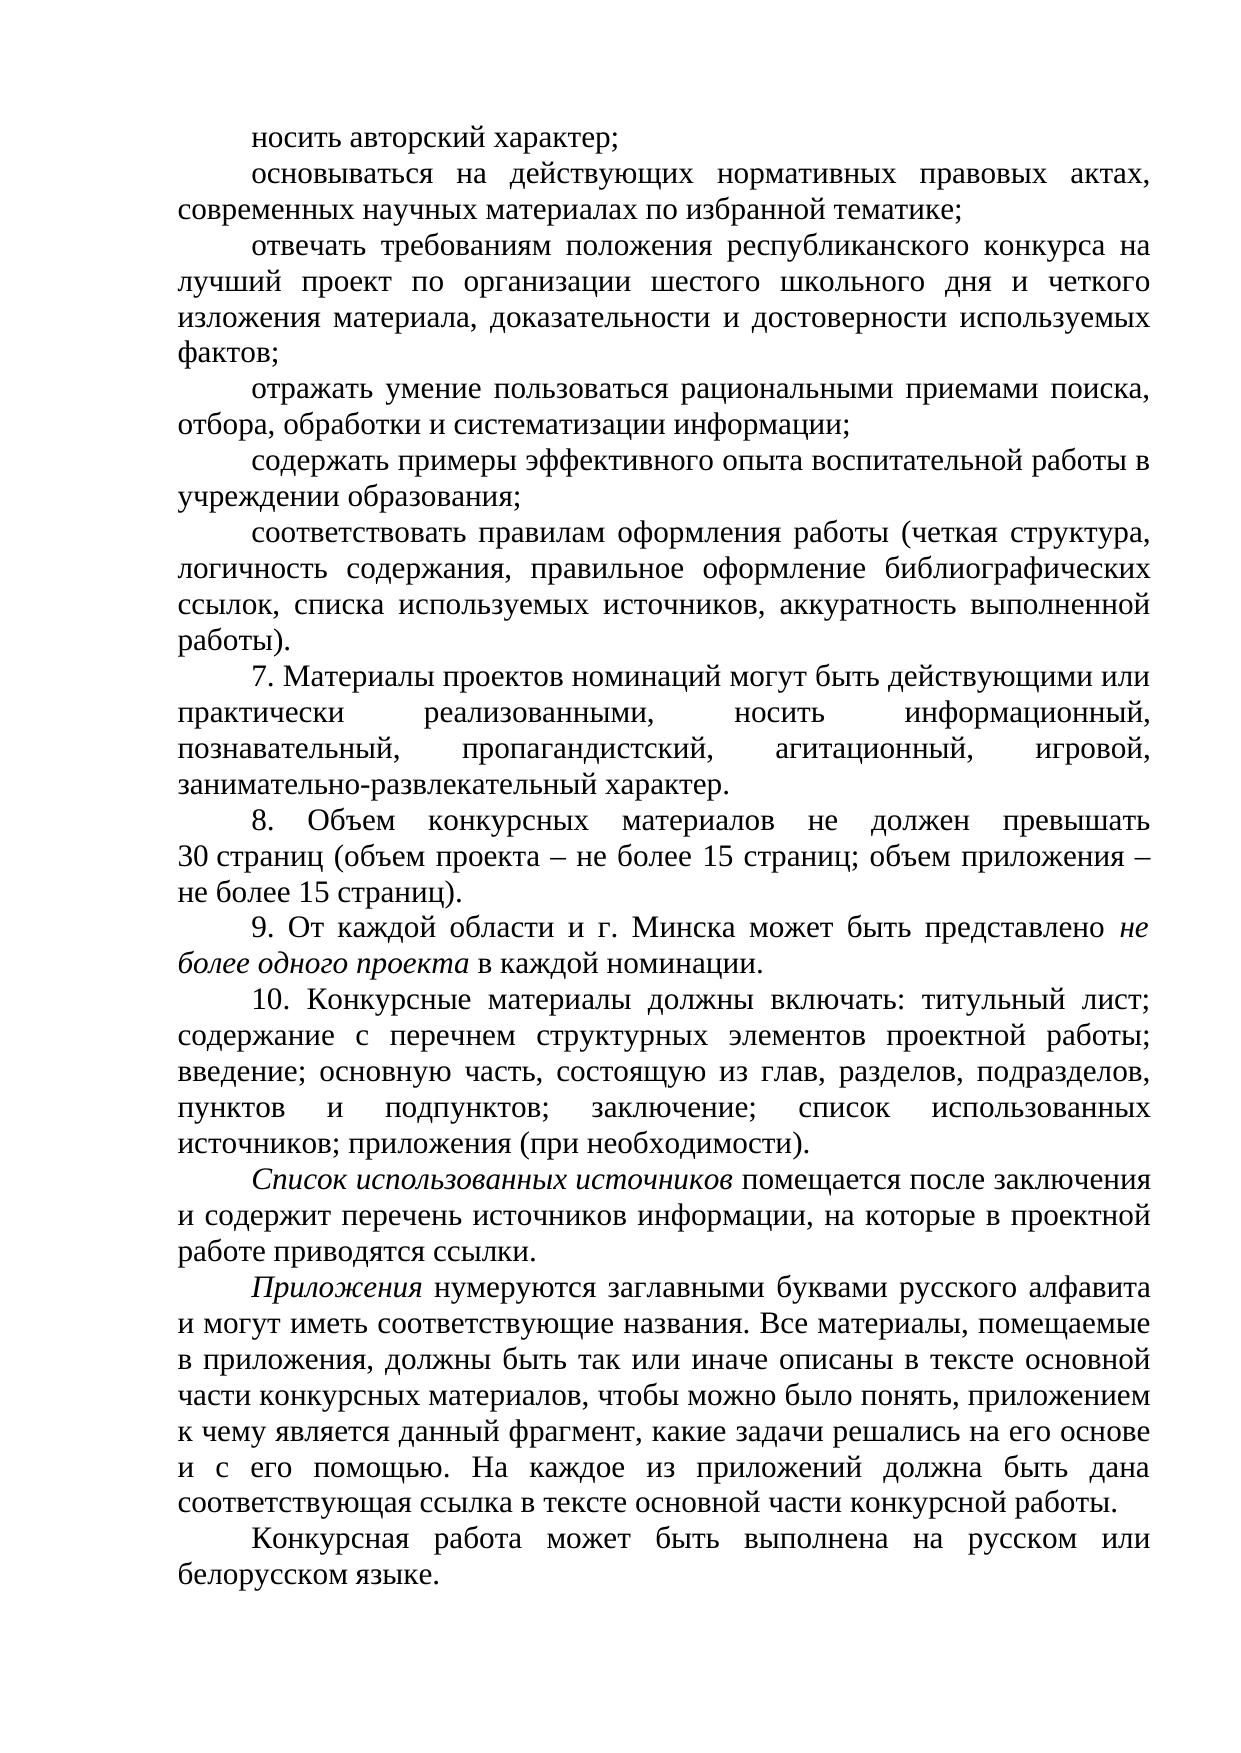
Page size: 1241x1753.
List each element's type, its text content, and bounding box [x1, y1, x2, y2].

text отвечать требованиям положения республиканского конкурса на лучший проект по организации шестого школьного дня и четкого изложения материала, доказательности и достоверности используемых фактов; [177, 226, 1152, 370]
text 10. Конкурсные материалы должны включать: титульный лист; содержание с перечнем структурных элементов проектной работы; введение; основную часть, состоящую из глав, разделов, подразделов, пунктов и подпунктов; заключение; список использованных источников; приложения (при необходимости). [177, 981, 1152, 1160]
text 9. От каждой области и г. Минска может быть представлено не более одного проекта в каждой номинации. [177, 909, 1152, 981]
text соответствовать правилам оформления работы (четкая структура, логичность содержания, правильное оформление библиографических ссылок, списка используемых источников, аккуратность выполненной работы). [177, 513, 1152, 657]
text содержать примеры эффективного опыта воспитательной работы в учреждении образования; [177, 442, 1152, 513]
text носить авторский характер; [177, 118, 1152, 154]
text Приложения нумеруются заглавными буквами русского алфавита и могут иметь соответствующие названия. Все материалы, помещаемые в приложения, должны быть так или иначе описаны в тексте основной части конкурсных материалов, чтобы можно было понять, приложением к чему является данный фрагмент, какие задачи решались на его основе и с его помощью. На каждое из приложений должна быть дана соответствующая ссылка в тексте основной части конкурсной работы. [177, 1268, 1152, 1520]
text 7. Материалы проектов номинаций могут быть действующими или практически реализованными, носить информационный, познавательный, пропагандистский, агитационный, игровой, занимательно-развлекательный характер. [177, 657, 1152, 801]
text Список использованных источников помещается после заключения и содержит перечень источников информации, на которые в проектной работе приводятся ссылки. [177, 1160, 1152, 1268]
text 8. Объем конкурсных материалов не должен превышать 30 страниц (объем проекта – не более 15 страниц; объем приложения – не более 15 страниц). [177, 801, 1152, 909]
text основываться на действующих нормативных правовых актах, современных научных материалах по избранной тематике; [177, 154, 1152, 226]
text Конкурсная работа может быть выполнена на русском или белорусском языке. [177, 1520, 1152, 1592]
text отражать умение пользоваться рациональными приемами поиска, отбора, обработки и систематизации информации; [177, 370, 1152, 442]
